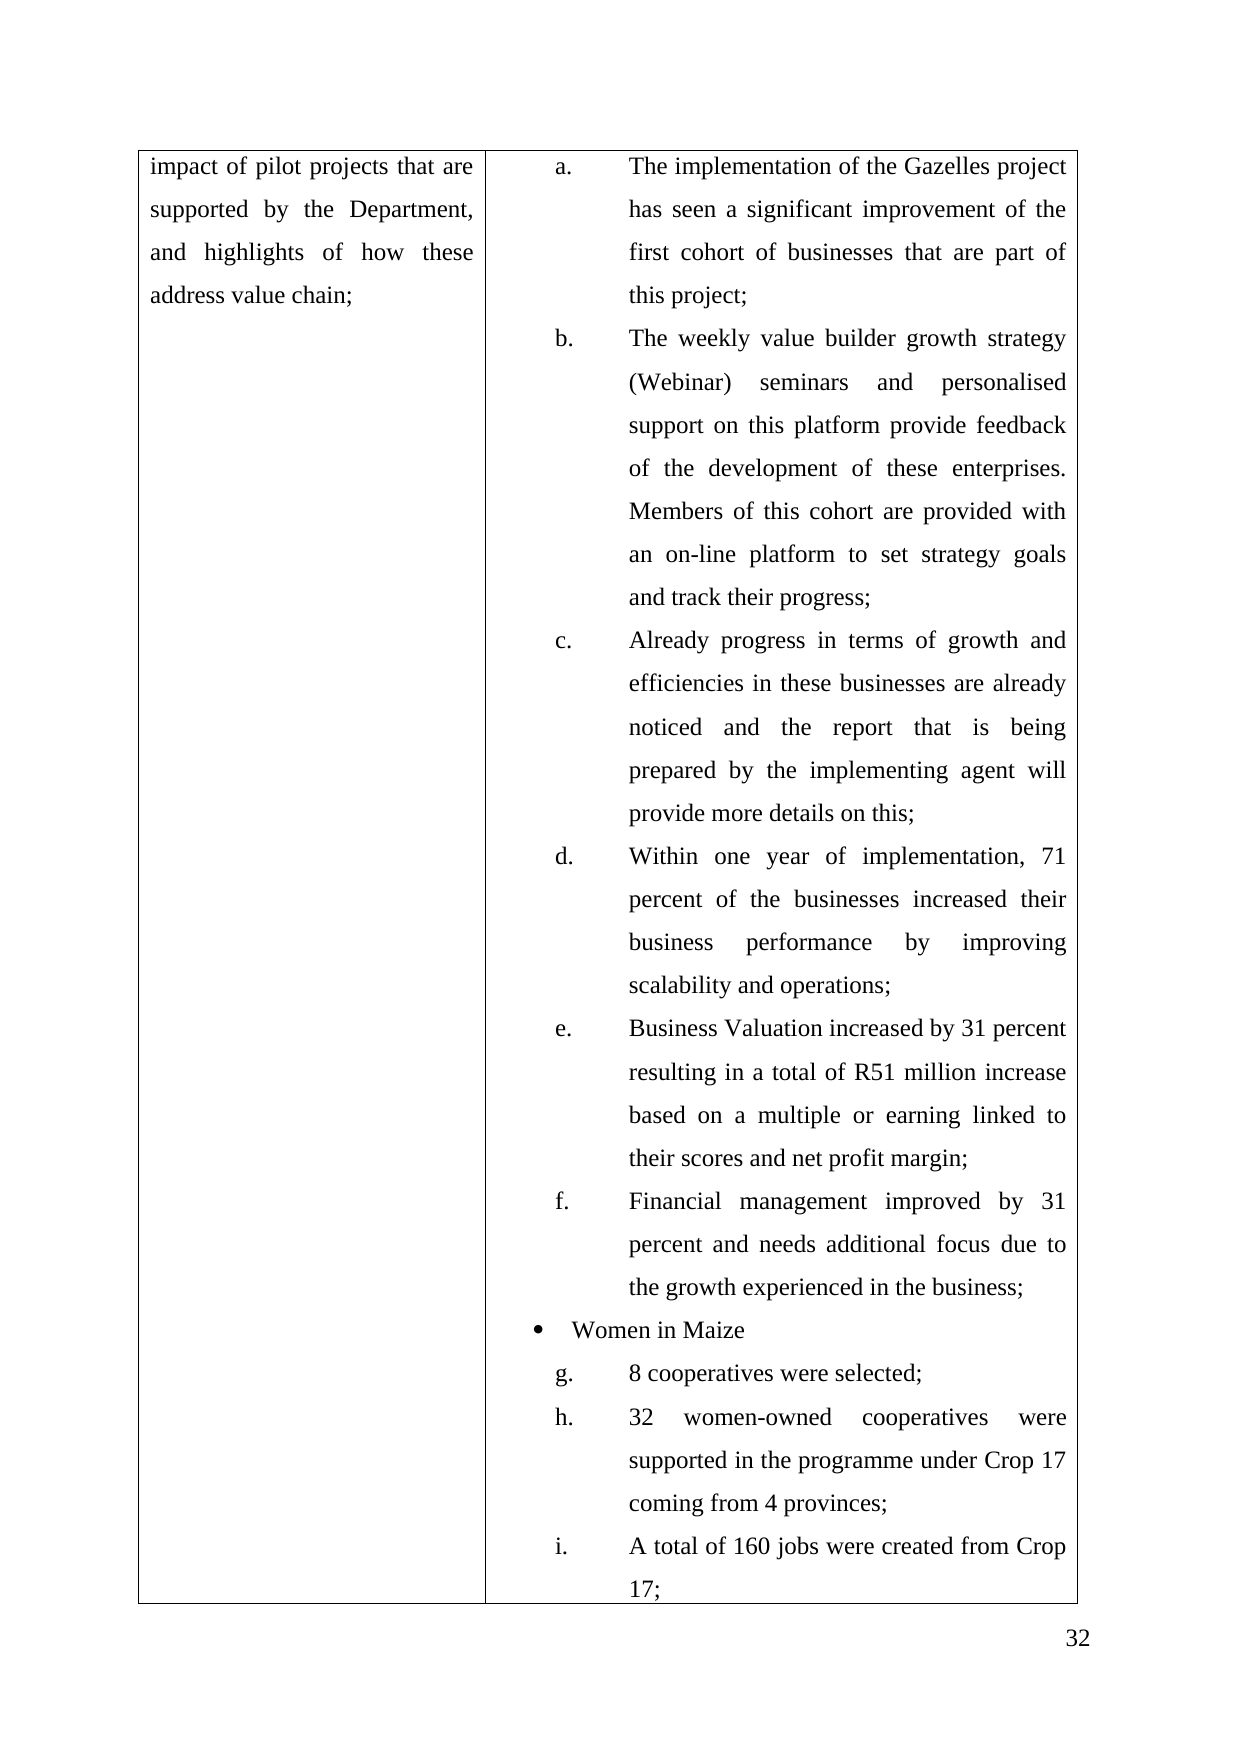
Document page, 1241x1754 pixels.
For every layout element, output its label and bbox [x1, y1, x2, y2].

table_cell [139, 151, 485, 1603]
table_cell [486, 151, 1077, 1603]
